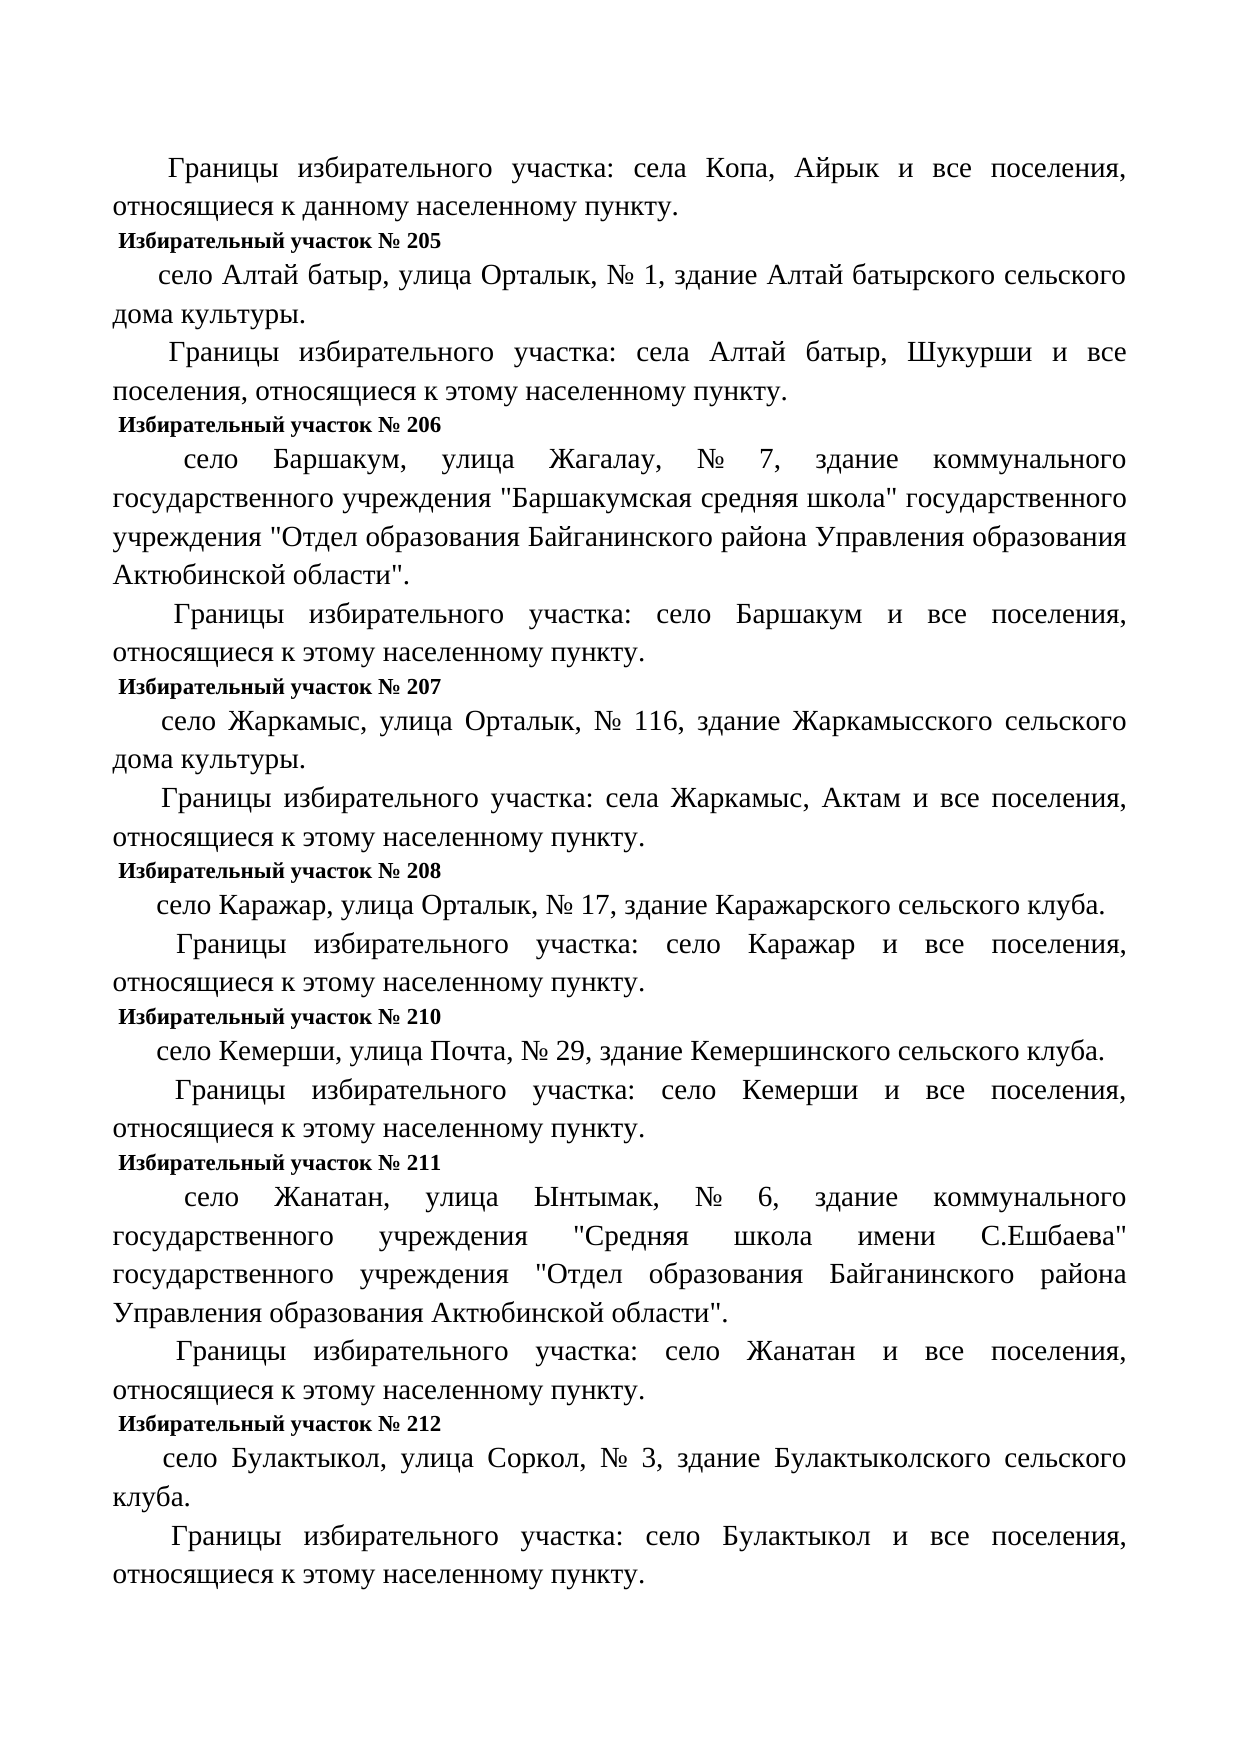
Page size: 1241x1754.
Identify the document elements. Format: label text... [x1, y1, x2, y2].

text село Баршакум, улица Жагалау, № 7, здание коммунального государственного учреждения "Баршакумская средняя школа" государственного учреждения "Отдел образования Байганинского района Управления образования Актюбинской области". [112, 442, 1128, 591]
text Границы избирательного участка: село Каражар и все поселения, относящиеся к этому населенному пункту. [112, 926, 1128, 998]
text Избирательный участок № 210 [112, 1003, 1128, 1029]
text село Булактыкол, улица Соркол, № 3, здание Булактыколского сельского клуба. [112, 1441, 1128, 1513]
text село Алтай батыр, улица Орталык, № 1, здание Алтай батырского сельского дома культуры. [112, 257, 1128, 329]
text Границы избирательного участка: села Алтай батыр, Шукурши и все поселения, относящиеся к этому населенному пункту. [112, 334, 1128, 406]
text Избирательный участок № 206 [112, 411, 1128, 438]
text село Каражар, улица Орталык, № 17, здание Каражарского сельского клуба. [112, 887, 1128, 921]
text Границы избирательного участка: село Баршакум и все поселения, относящиеся к этому населенному пункту. [112, 596, 1128, 668]
text Границы избирательного участка: село Булактыкол и все поселения, относящиеся к этому населенному пункту. [112, 1518, 1128, 1590]
text село Жаркамыс, улица Орталык, № 116, здание Жаркамысского сельского дома культуры. [112, 703, 1128, 775]
text Границы избирательного участка: села Копа, Айрык и все поселения, относящиеся к данному населенному пункту. [112, 150, 1128, 222]
text Избирательный участок № 211 [112, 1149, 1128, 1175]
text Избирательный участок № 212 [112, 1410, 1128, 1437]
text село Жанатан, улица Ынтымак, № 6, здание коммунального государственного учреждения "Средняя школа имени С.Ешбаева" государственного учреждения "Отдел образования Байганинского района Управления образования Актюбинской области". [112, 1179, 1128, 1328]
text село Кемерши, улица Почта, № 29, здание Кемершинского сельского клуба. [112, 1033, 1128, 1067]
text Избирательный участок № 205 [112, 227, 1128, 253]
text Границы избирательного участка: село Жанатан и все поселения, относящиеся к этому населенному пункту. [112, 1333, 1128, 1405]
text Избирательный участок № 207 [112, 673, 1128, 699]
text Границы избирательного участка: села Жаркамыс, Актам и все поселения, относящиеся к этому населенному пункту. [112, 780, 1128, 852]
text Избирательный участок № 208 [112, 857, 1128, 884]
text Границы избирательного участка: село Кемерши и все поселения, относящиеся к этому населенному пункту. [112, 1072, 1128, 1144]
